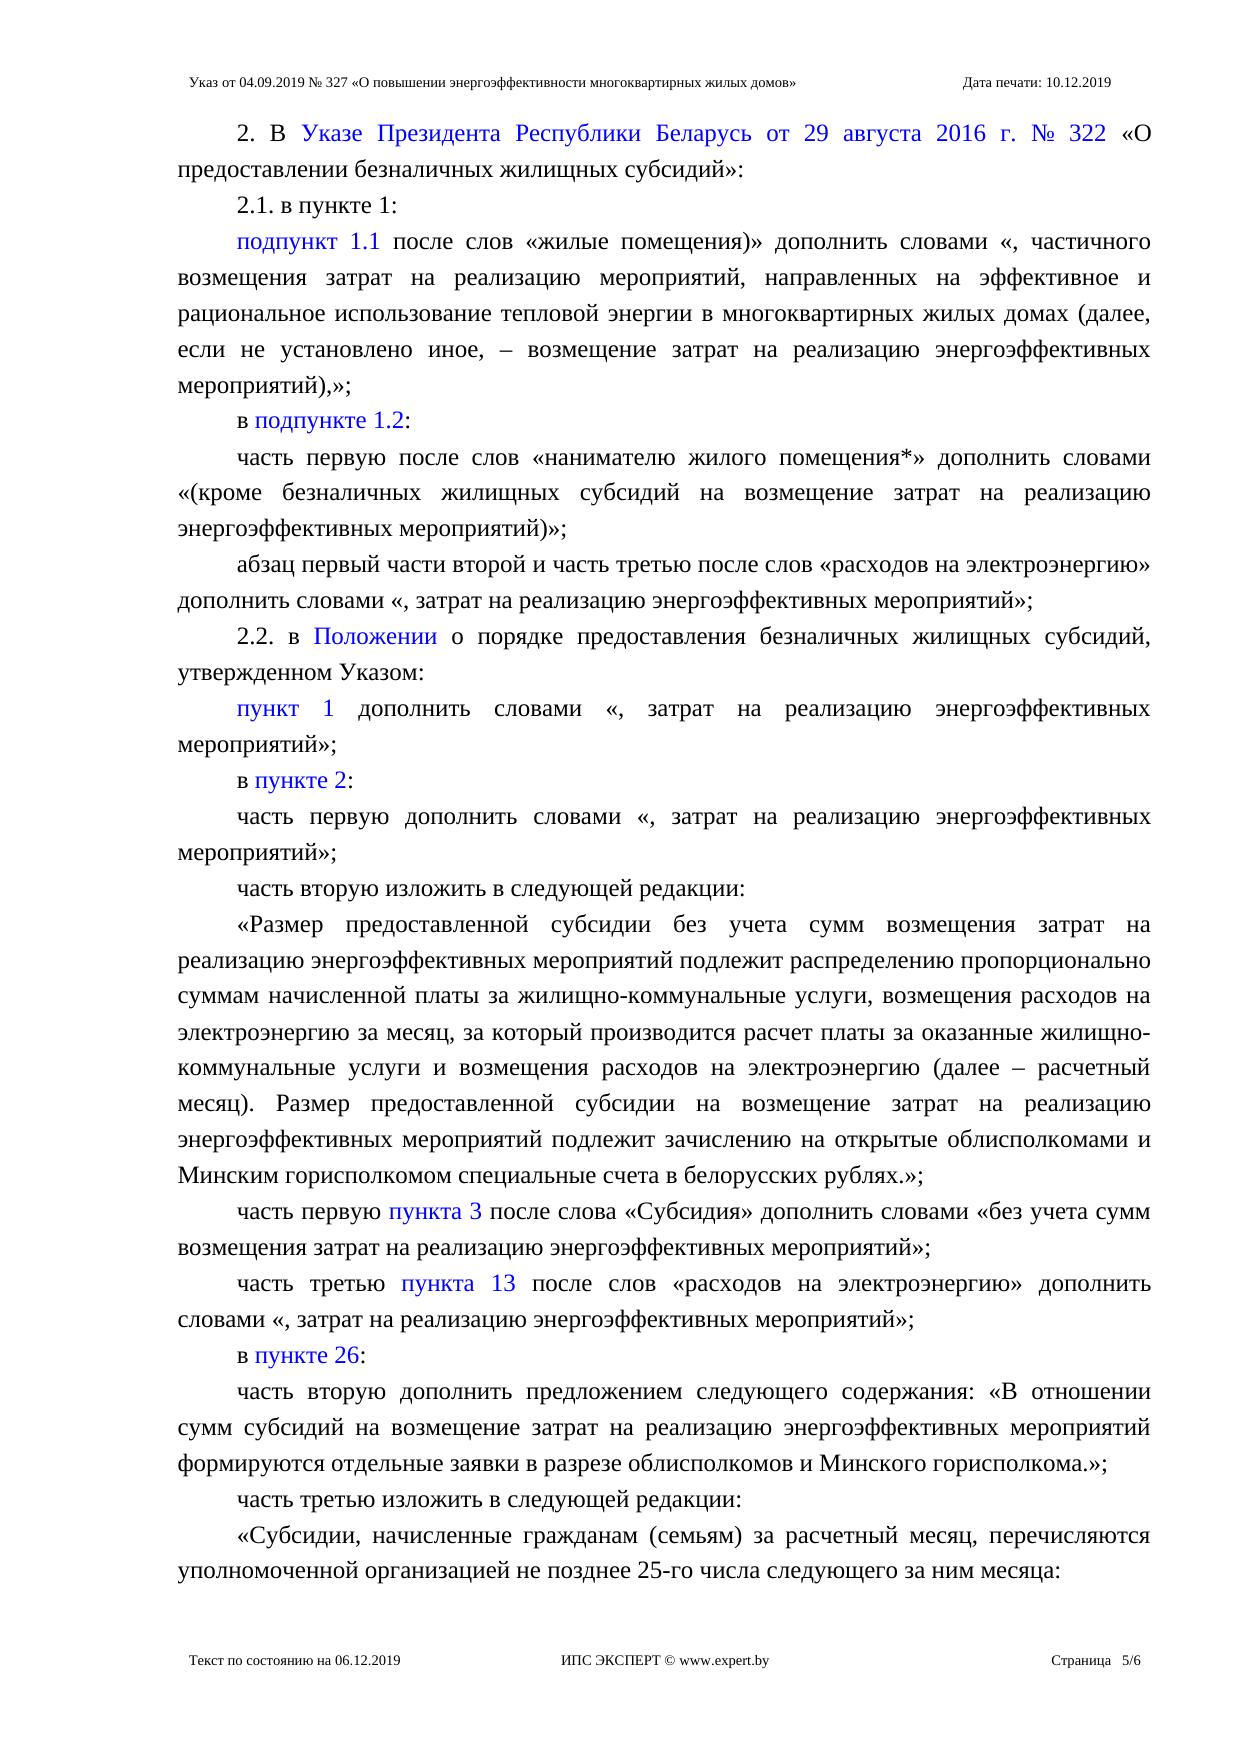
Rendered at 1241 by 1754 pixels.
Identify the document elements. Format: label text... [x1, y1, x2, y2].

text «Субсидии, начисленные гражданам (семьям) за расчетный месяц, перечисляются уполномоченной организацией не позднее 25-го числа следующего за ним месяца: [177, 1520, 1152, 1584]
text часть третью пункта 13 после слов «расходов на электроэнергию» дополнить словами «, затрат на реализацию энергоэффективных мероприятий»; [177, 1268, 1152, 1333]
text часть первую дополнить словами «, затрат на реализацию энергоэффективных мероприятий»; [177, 801, 1152, 866]
text в пункте 2: [177, 765, 1152, 794]
text 2.1. в пункте 1: [177, 190, 1152, 219]
text подпункт 1.1 после слов «жилые помещения)» дополнить словами «, частичного возмещения затрат на реализацию мероприятий, направленных на эффективное и рациональное использование тепловой энергии в многоквартирных жилых домах (далее, если не установлено иное, – возмещение затрат на реализацию энергоэффективных мероприятий),»; [177, 226, 1152, 398]
text в подпункте 1.2: [177, 406, 1152, 434]
text часть первую после слов «нанимателю жилого помещения*» дополнить словами «(кроме безналичных жилищных субсидий на возмещение затрат на реализацию энергоэффективных мероприятий)»; [177, 442, 1152, 542]
text 2. В Указе Президента Республики Беларусь от 29 августа 2016 г. № 322 «О предоставлении безналичных жилищных субсидий»: [177, 118, 1152, 183]
text в пункте 26: [177, 1340, 1152, 1369]
text часть третью изложить в следующей редакции: [177, 1484, 1152, 1512]
text часть вторую дополнить предложением следующего содержания: «В отношении сумм субсидий на возмещение затрат на реализацию энергоэффективных мероприятий формируются отдельные заявки в разрезе облисполкомов и Минского горисполкома.»; [177, 1376, 1152, 1477]
text «Размер предоставленной субсидии без учета сумм возмещения затрат на реализацию энергоэффективных мероприятий подлежит распределению пропорционально суммам начисленной платы за жилищно-коммунальные услуги, возмещения расходов на электроэнергию за месяц, за который производится расчет платы за оказанные жилищно-коммунальные услуги и возмещения расходов на электроэнергию (далее – расчетный месяц). Размер предоставленной субсидии на возмещение затрат на реализацию энергоэффективных мероприятий подлежит зачислению на открытые облисполкомами и Минским горисполкомом специальные счета в белорусских рублях.»; [177, 909, 1152, 1189]
text часть вторую изложить в следующей редакции: [177, 873, 1152, 902]
text 2.2. в Положении о порядке предоставления безналичных жилищных субсидий, утвержденном Указом: [177, 621, 1152, 686]
text абзац первый части второй и часть третью после слов «расходов на электроэнергию» дополнить словами «, затрат на реализацию энергоэффективных мероприятий»; [177, 549, 1152, 614]
text пункт 1 дополнить словами «, затрат на реализацию энергоэффективных мероприятий»; [177, 693, 1152, 758]
text часть первую пункта 3 после слова «Субсидия» дополнить словами «без учета сумм возмещения затрат на реализацию энергоэффективных мероприятий»; [177, 1196, 1152, 1261]
